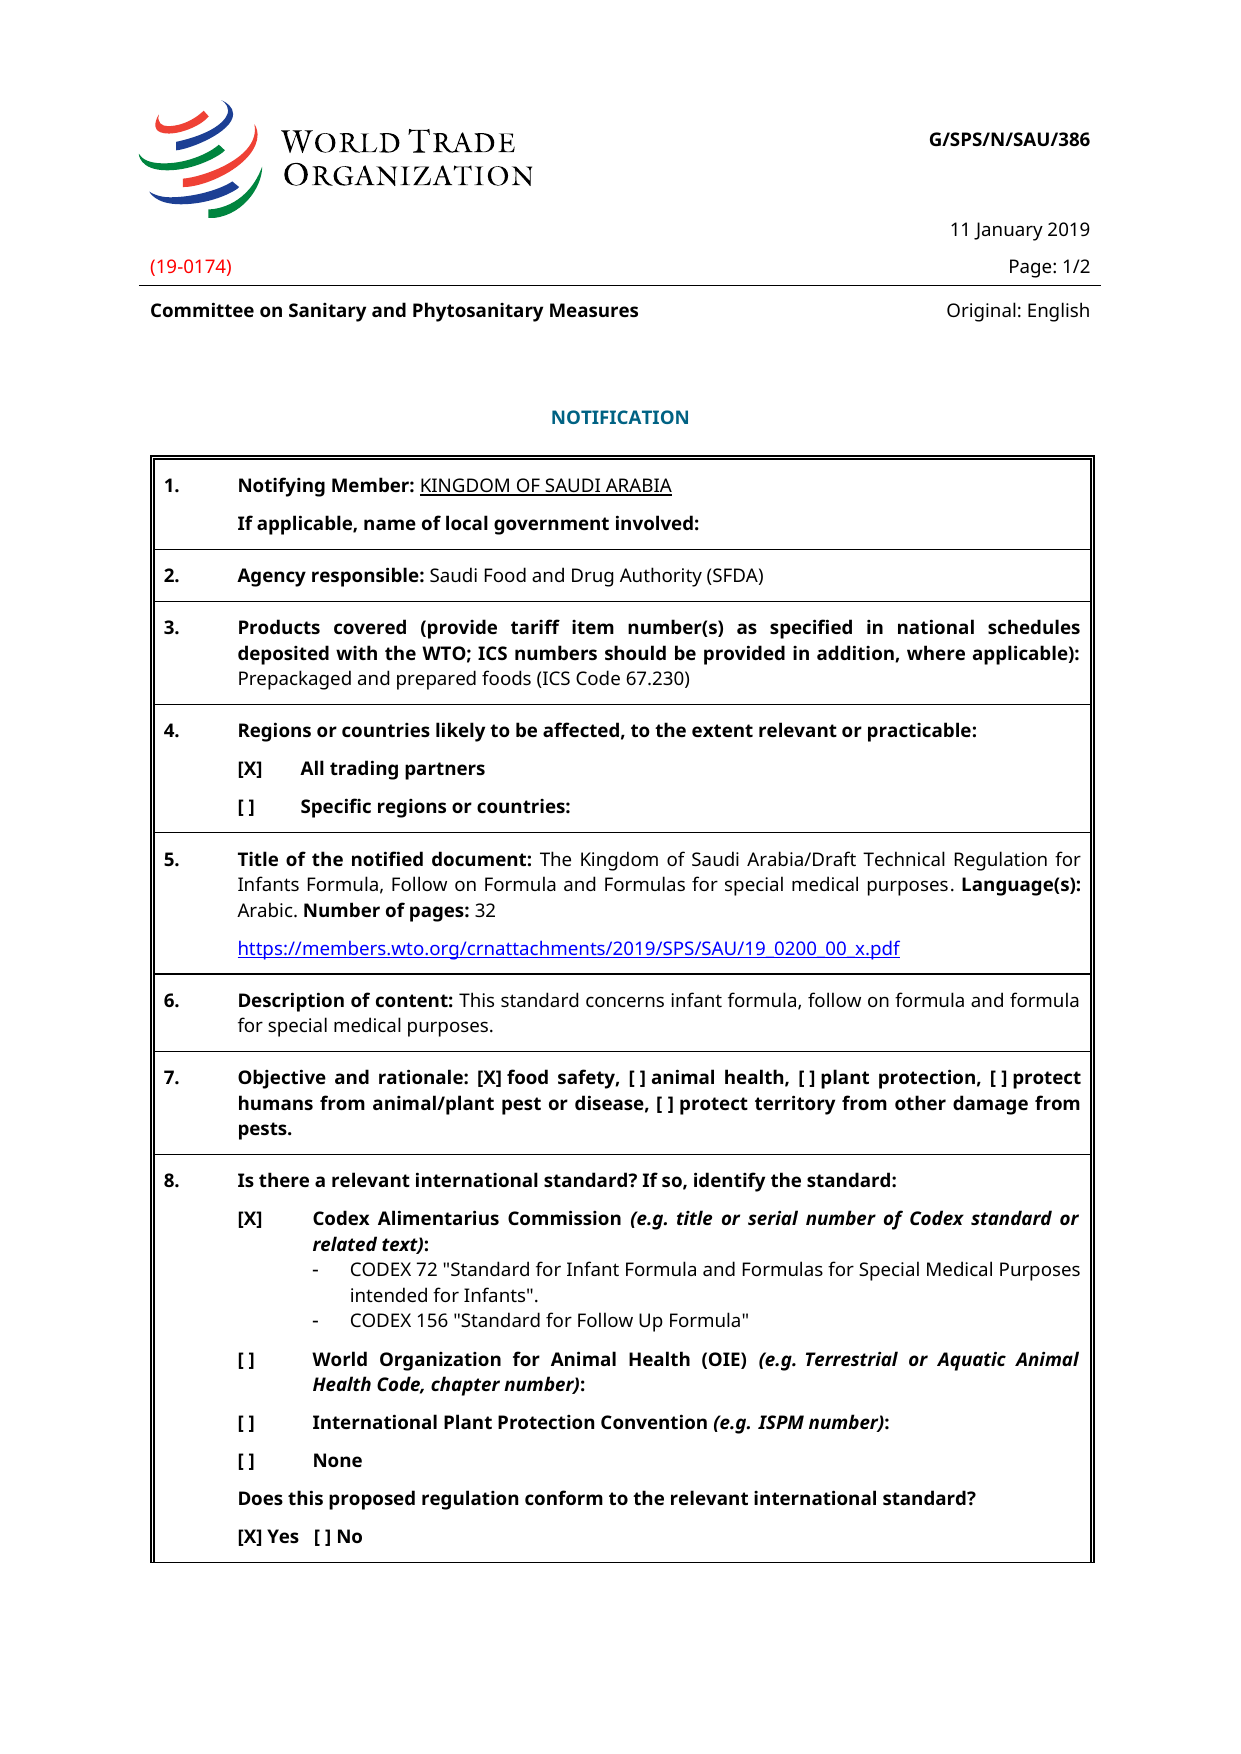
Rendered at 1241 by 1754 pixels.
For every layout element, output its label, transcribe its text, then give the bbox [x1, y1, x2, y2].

table_cell Objective and rationale: [X] food safety, [ ] animal health, [ ] plant protection, [ ] protect humans from animal/plant pest or disease, [ ] protect territory from other damage from pests. [226, 1052, 1090, 1154]
table_cell Agency responsible: Saudi Food and Drug Authority (SFDA) [226, 550, 1090, 601]
table_cell 4. [155, 705, 226, 832]
table_cell 6. [155, 975, 226, 1051]
table_cell Description of content: This standard concerns infant formula, follow on formula and formula for special medical purposes. [226, 975, 1090, 1051]
table_cell 8. [155, 1155, 226, 1561]
title NOTIFICATION [150, 405, 1090, 430]
table_cell Regions or countries likely to be affected, to the extent relevant or practicable: [X] All trading partners [ ] Specific regions or countries: [226, 705, 1090, 832]
table_header 1. [155, 460, 226, 548]
table_cell 5. [155, 833, 226, 973]
table_cell 3. [155, 602, 226, 704]
table_cell Title of the notified document: The Kingdom of Saudi Arabia/Draft Technical Regulation for Infants Formula, Follow on Formula and Formulas for special medical purposes. Language(s): Arabic. Number of pages: 32 https://members.wto.org/crnattachments/2019/SPS/SAU/19_0200_00_x.pdf [226, 833, 1090, 973]
table_cell 7. [155, 1052, 226, 1154]
table_cell 2. [155, 550, 226, 601]
table_header Notifying Member: Kingdom of Saudi Arabia If applicable, name of local government involved: [226, 460, 1090, 548]
table_cell Products covered (provide tariff item number(s) as specified in national schedules deposited with the WTO; ICS numbers should be provided in addition, where applicable): Prepackaged and prepared foods (ICS Code 67.230) [226, 602, 1090, 704]
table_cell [226, 1155, 1090, 1561]
